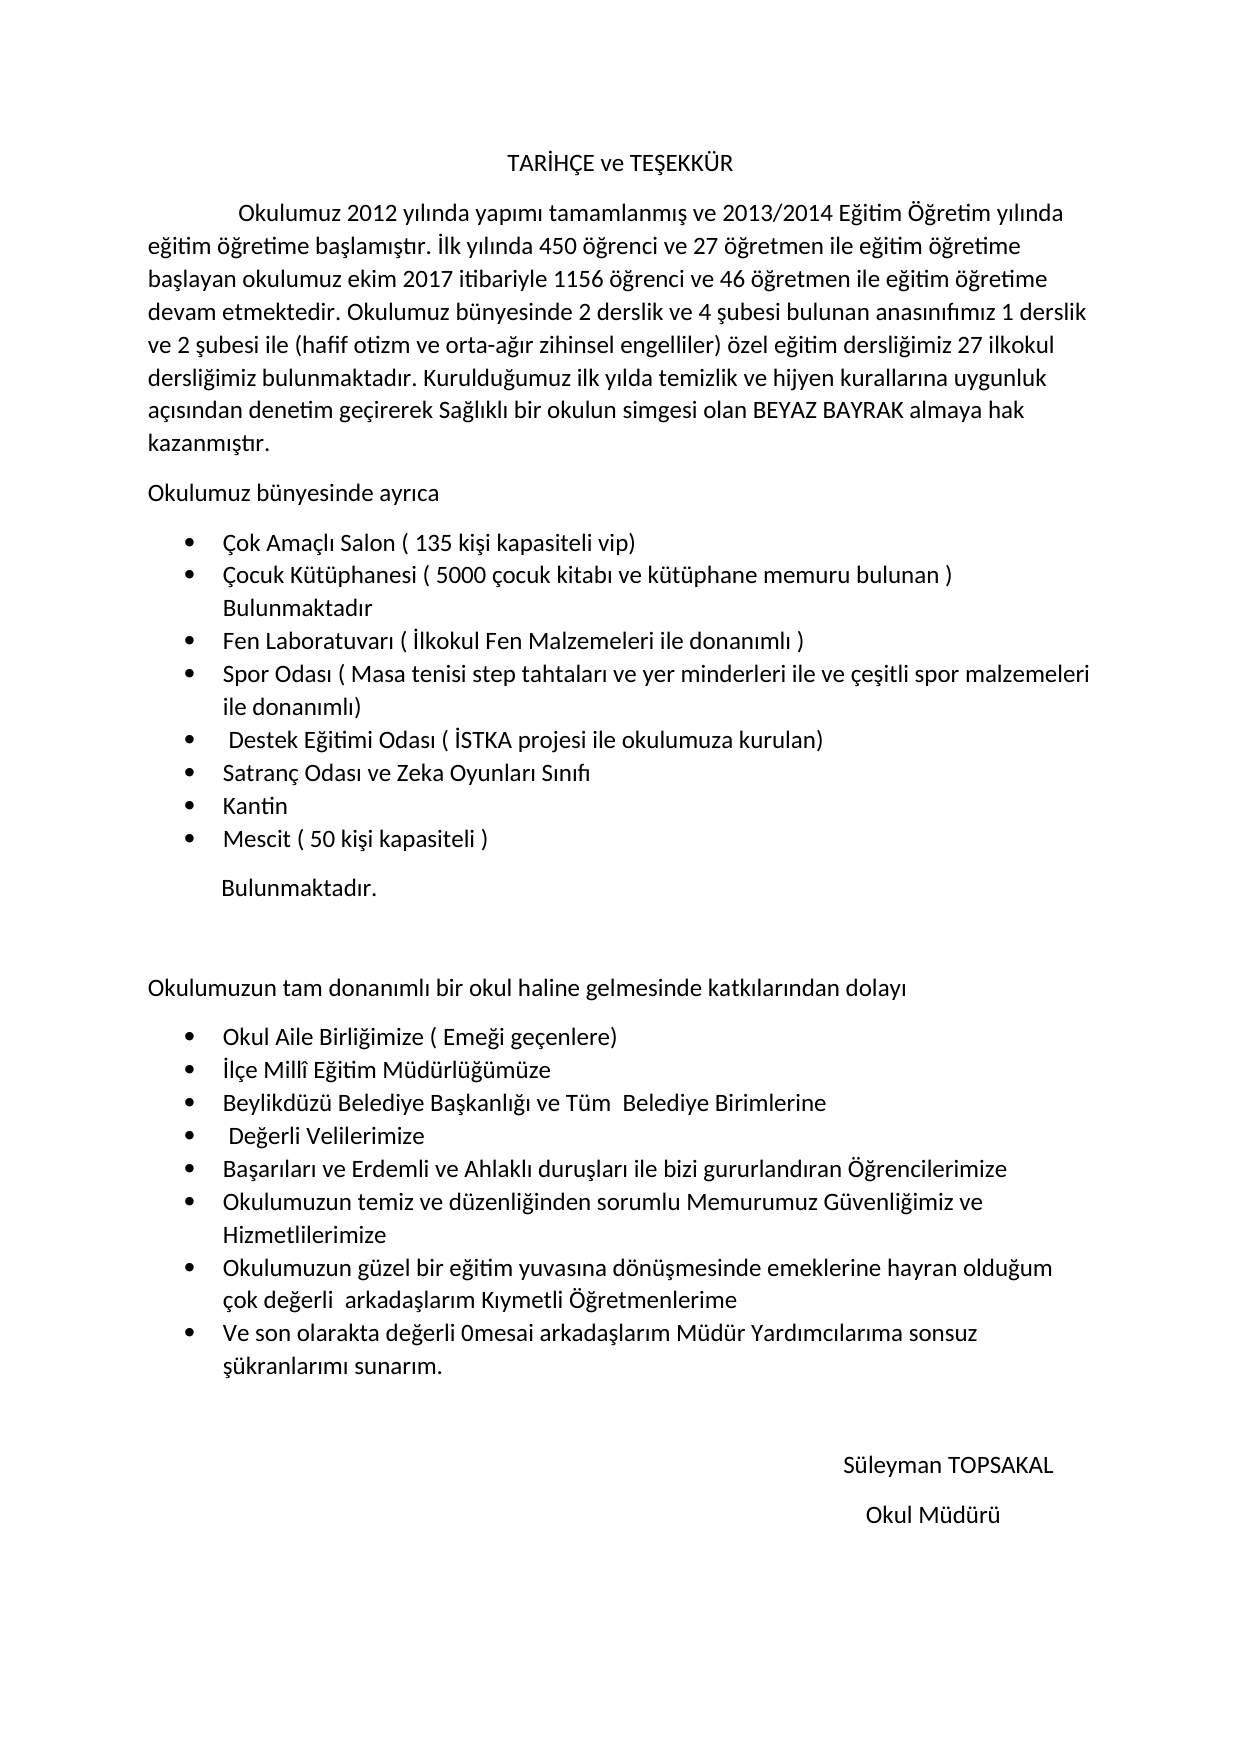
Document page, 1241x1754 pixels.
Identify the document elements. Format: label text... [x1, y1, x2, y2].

list Spor Odası ( Masa tenisi step tahtaları ve yer minderleri ile ve çeşitli spor malzemeleri ile donanımlı) [185, 658, 1093, 722]
text Okulumuzun tam donanımlı bir okul haline gelmesinde katkılarından dolayı [148, 972, 1093, 1002]
text Süleyman TOPSAKAL [148, 1450, 1093, 1480]
list Değerli Velilerimize [185, 1120, 1093, 1151]
text Okulumuz 2012 yılında yapımı tamamlanmış ve 2013/2014 Eğitim Öğretim yılında eğitim öğretime başlamıştır. İlk yılında 450 öğrenci ve 27 öğretmen ile eğitim öğretime başlayan okulumuz ekim 2017 itibariyle 1156 öğrenci ve 46 öğretmen ile eğitim öğretime devam etmektedir. Okulumuz bünyesinde 2 derslik ve 4 şubesi bulunan anasınıfımız 1 derslik ve 2 şubesi ile (hafif otizm ve orta-ağır zihinsel engelliler) özel eğitim dersliğimiz 27 ilkokul dersliğimiz bulunmaktadır. Kurulduğumuz ilk yılda temizlik ve hijyen kurallarına uygunluk açısından denetim geçirerek Sağlıklı bir okulun simgesi olan BEYAZ BAYRAK almaya hak kazanmıştır. [148, 197, 1093, 458]
list İlçe Millî Eğitim Müdürlüğümüze [185, 1054, 1093, 1085]
list Fen Laboratuvarı ( İlkokul Fen Malzemeleri ile donanımlı ) [185, 626, 1093, 656]
text Bulunmaktadır. [148, 873, 1093, 903]
text Okulumuz bünyesinde ayrıca [148, 477, 1093, 508]
list Başarıları ve Erdemli ve Ahlaklı duruşları ile bizi gururlandıran Öğrencilerimize [185, 1153, 1093, 1183]
list Kantin [185, 790, 1093, 821]
list Bulunmaktadır [223, 593, 1093, 623]
text TARİHÇE ve TEŞEKKÜR [148, 148, 1093, 178]
list Okul Aile Birliğimize ( Emeği geçenlere) [185, 1021, 1093, 1052]
list Çocuk Kütüphanesi ( 5000 çocuk kitabı ve kütüphane memuru bulunan ) [185, 560, 1093, 590]
list Ve son olarakta değerli 0mesai arkadaşlarım Müdür Yardımcılarıma sonsuz şükranlarımı sunarım. [185, 1318, 1093, 1381]
text Okul Müdürü [148, 1499, 1093, 1530]
list Destek Eğitimi Odası ( İSTKA projesi ile okulumuza kurulan) [185, 724, 1093, 755]
list Çok Amaçlı Salon ( 135 kişi kapasiteli vip) [185, 527, 1093, 557]
list Beylikdüzü Belediye Başkanlığı ve Tüm Belediye Birimlerine [185, 1087, 1093, 1118]
list Satranç Odası ve Zeka Oyunları Sınıfı [185, 757, 1093, 788]
list Mescit ( 50 kişi kapasiteli ) [185, 823, 1093, 853]
list Okulumuzun temiz ve düzenliğinden sorumlu Memurumuz Güvenliğimiz ve Hizmetlilerimize [185, 1186, 1093, 1249]
list Okulumuzun güzel bir eğitim yuvasına dönüşmesinde emeklerine hayran olduğum çok değerli arkadaşlarım Kıymetli Öğretmenlerime [185, 1252, 1093, 1315]
